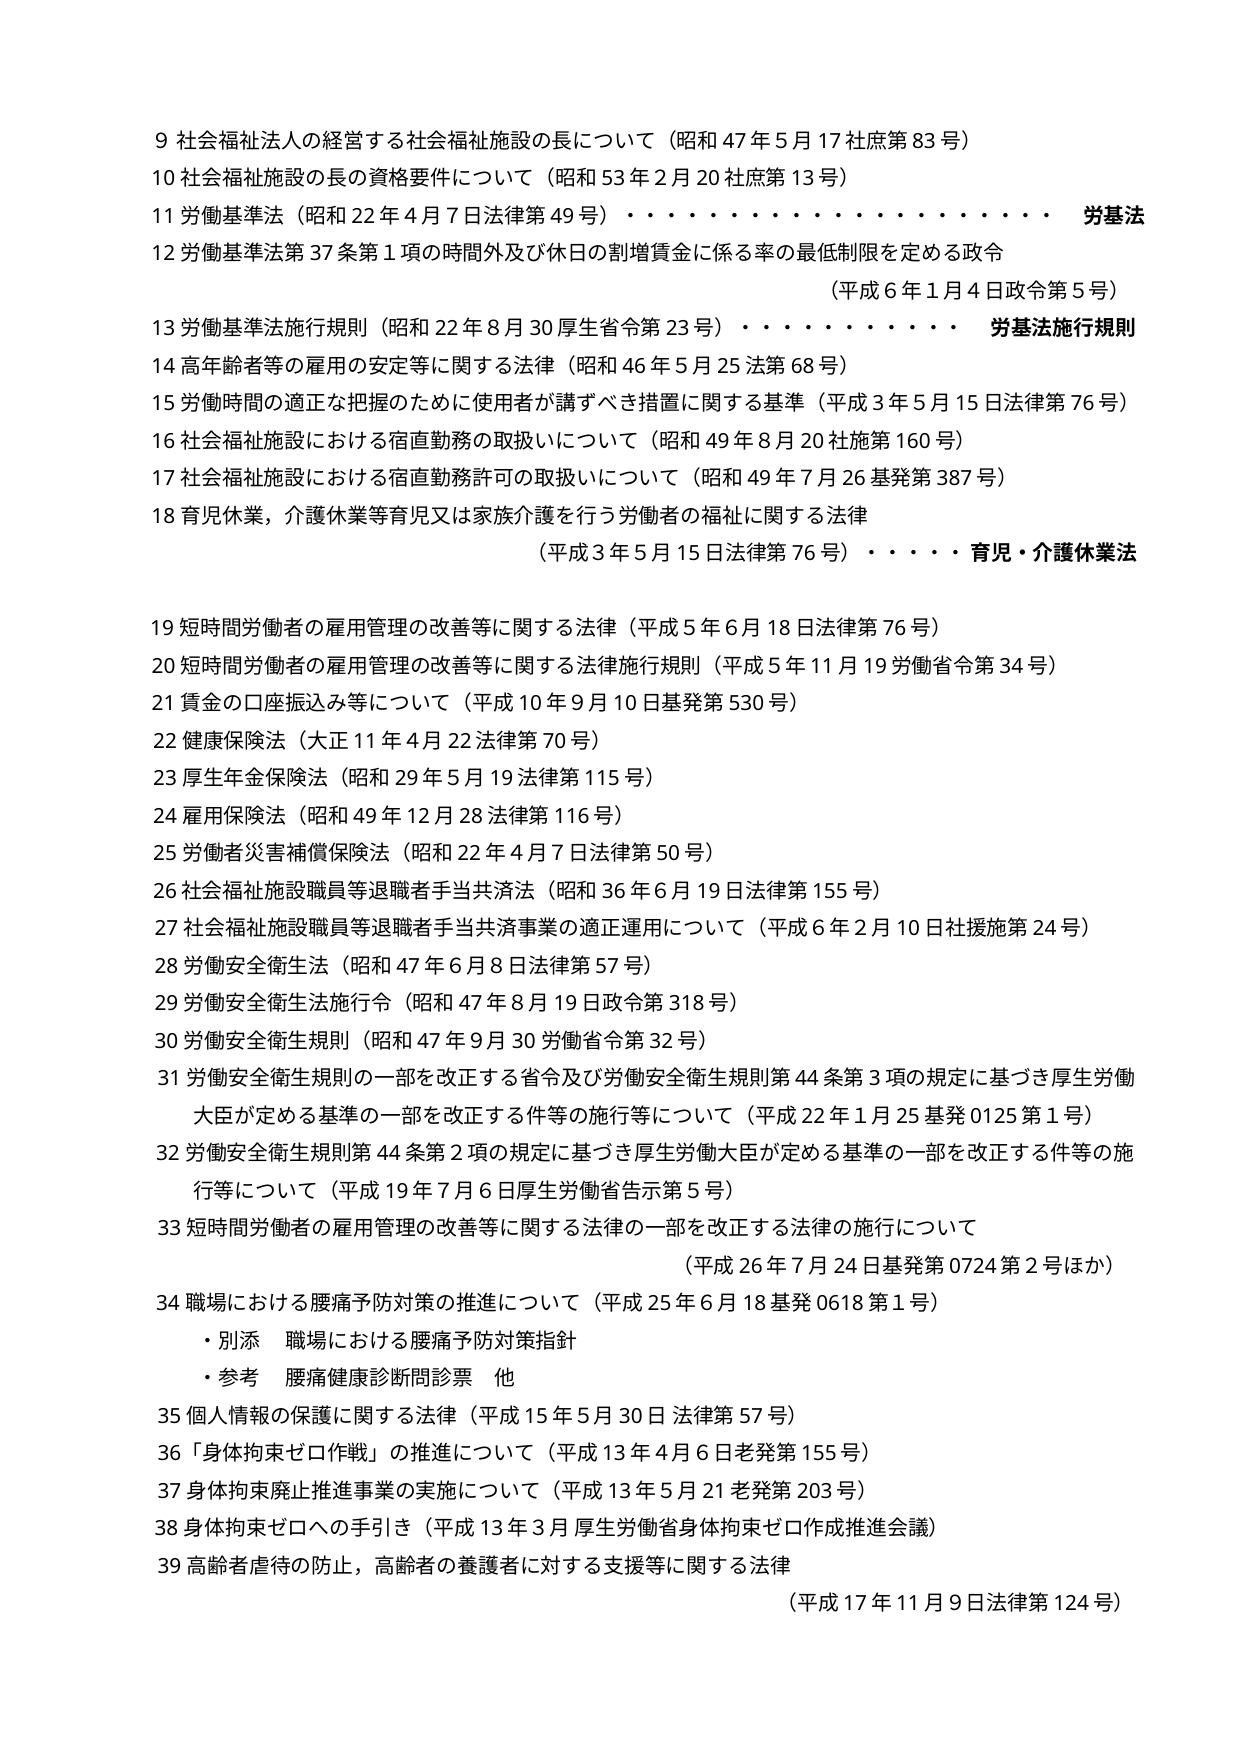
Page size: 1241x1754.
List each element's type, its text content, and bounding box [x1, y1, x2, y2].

text （平成３年５月15日法律第76号）・・・・・ 育児・介護休業法 [89, 531, 1152, 568]
text 35 個人情報の保護に関する法律（平成15年５月30日 法律第57号） [89, 1393, 1152, 1431]
text 20 短時間労働者の雇用管理の改善等に関する法律施行規則（平成５年11月19労働省令第34号） [89, 643, 1152, 681]
text 34 職場における腰痛予防対策の推進について（平成25年６月18基発0618第１号） [89, 1281, 1152, 1318]
text 16 社会福祉施設における宿直勤務の取扱いについて（昭和49年８月20社施第160号） [89, 418, 1152, 456]
text 31 労働安全衛生規則の一部を改正する省令及び労働安全衛生規則第44条第3項の規定に基づき厚生労働 [89, 1056, 1152, 1093]
text 32 労働安全衛生規則第44条第２項の規定に基づき厚生労働大臣が定める基準の一部を改正する件等の施 [89, 1131, 1152, 1168]
text ９ 社会福祉法人の経営する社会福祉施設の長について（昭和47年５月17社庶第83号） [89, 118, 1152, 156]
text 大臣が定める基準の一部を改正する件等の施行等について（平成22年１月25基発0125第１号） [89, 1093, 1152, 1131]
text 36「身体拘束ゼロ作戦」の推進について（平成13年４月６日老発第155号） [89, 1431, 1152, 1468]
text ・参考 腰痛健康診断問診票 他 [89, 1356, 1152, 1393]
text 行等について（平成19年７月６日厚生労働省告示第５号） [89, 1168, 1152, 1206]
text 33 短時間労働者の雇用管理の改善等に関する法律の一部を改正する法律の施行について [89, 1206, 1152, 1243]
text （平成６年１月４日政令第５号） [89, 268, 1152, 306]
text 25 労働者災害補償保険法（昭和22年４月７日法律第50号） [89, 831, 1152, 868]
text 37 身体拘束廃止推進事業の実施について（平成13年５月21老発第203号） [89, 1468, 1152, 1506]
text 19 短時間労働者の雇用管理の改善等に関する法律（平成５年６月18日法律第76号） [89, 606, 1152, 643]
text 27 社会福祉施設職員等退職者手当共済事業の適正運用について（平成６年２月10日社援施第24号） [89, 906, 1152, 943]
text 14 高年齢者等の雇用の安定等に関する法律（昭和46年５月25法第68号） [89, 343, 1152, 381]
text 39 高齢者虐待の防止，高齢者の養護者に対する支援等に関する法律 [89, 1543, 1152, 1581]
text 24 雇用保険法（昭和49年12月28法律第116号） [89, 793, 1152, 831]
text 11 労働基準法（昭和22年４月７日法律第49号）・・・・・・・・・・・・・・・・・・・・・ 労基法 [89, 193, 1152, 231]
text 30 労働安全衛生規則（昭和47年９月30 労働省令第32号） [89, 1018, 1152, 1056]
text 29 労働安全衛生法施行令（昭和47年８月19日政令第318号） [89, 981, 1152, 1018]
text 10 社会福祉施設の長の資格要件について（昭和53年２月20社庶第13号） [89, 156, 1152, 193]
text 22 健康保険法（大正11年４月22法律第70号） [89, 718, 1152, 756]
text 38 身体拘束ゼロへの手引き（平成13年３月 厚生労働省身体拘束ゼロ作成推進会議） [89, 1506, 1152, 1543]
text 26社会福祉施設職員等退職者手当共済法（昭和36年６月19日法律第155号） [89, 868, 1152, 906]
text 15 労働時間の適正な把握のために使用者が講ずべき措置に関する基準（平成3年５月15日法律第76号） [89, 381, 1152, 418]
text （平成26年７月24日基発第0724第２号ほか） [89, 1243, 1152, 1281]
text 12 労働基準法第37条第１項の時間外及び休日の割増賃金に係る率の最低制限を定める政令 [89, 231, 1152, 268]
text 21 賃金の口座振込み等について（平成10年９月10日基発第530号） [89, 681, 1152, 718]
text 18 育児休業，介護休業等育児又は家族介護を行う労働者の福祉に関する法律 [89, 493, 1152, 531]
text ・別添 職場における腰痛予防対策指針 [89, 1318, 1152, 1356]
text 13 労働基準法施行規則（昭和22年８月30厚生省令第23号）・・・・・・・・・・・ 労基法施行規則 [89, 306, 1152, 343]
text 17 社会福祉施設における宿直勤務許可の取扱いについて（昭和49年７月26基発第387号） [89, 456, 1152, 493]
text 28 労働安全衛生法（昭和47年６月８日法律第57号） [89, 943, 1152, 981]
text 23 厚生年金保険法（昭和29年５月19法律第115号） [89, 756, 1152, 793]
text （平成17年11月９日法律第124号） [89, 1581, 1152, 1618]
